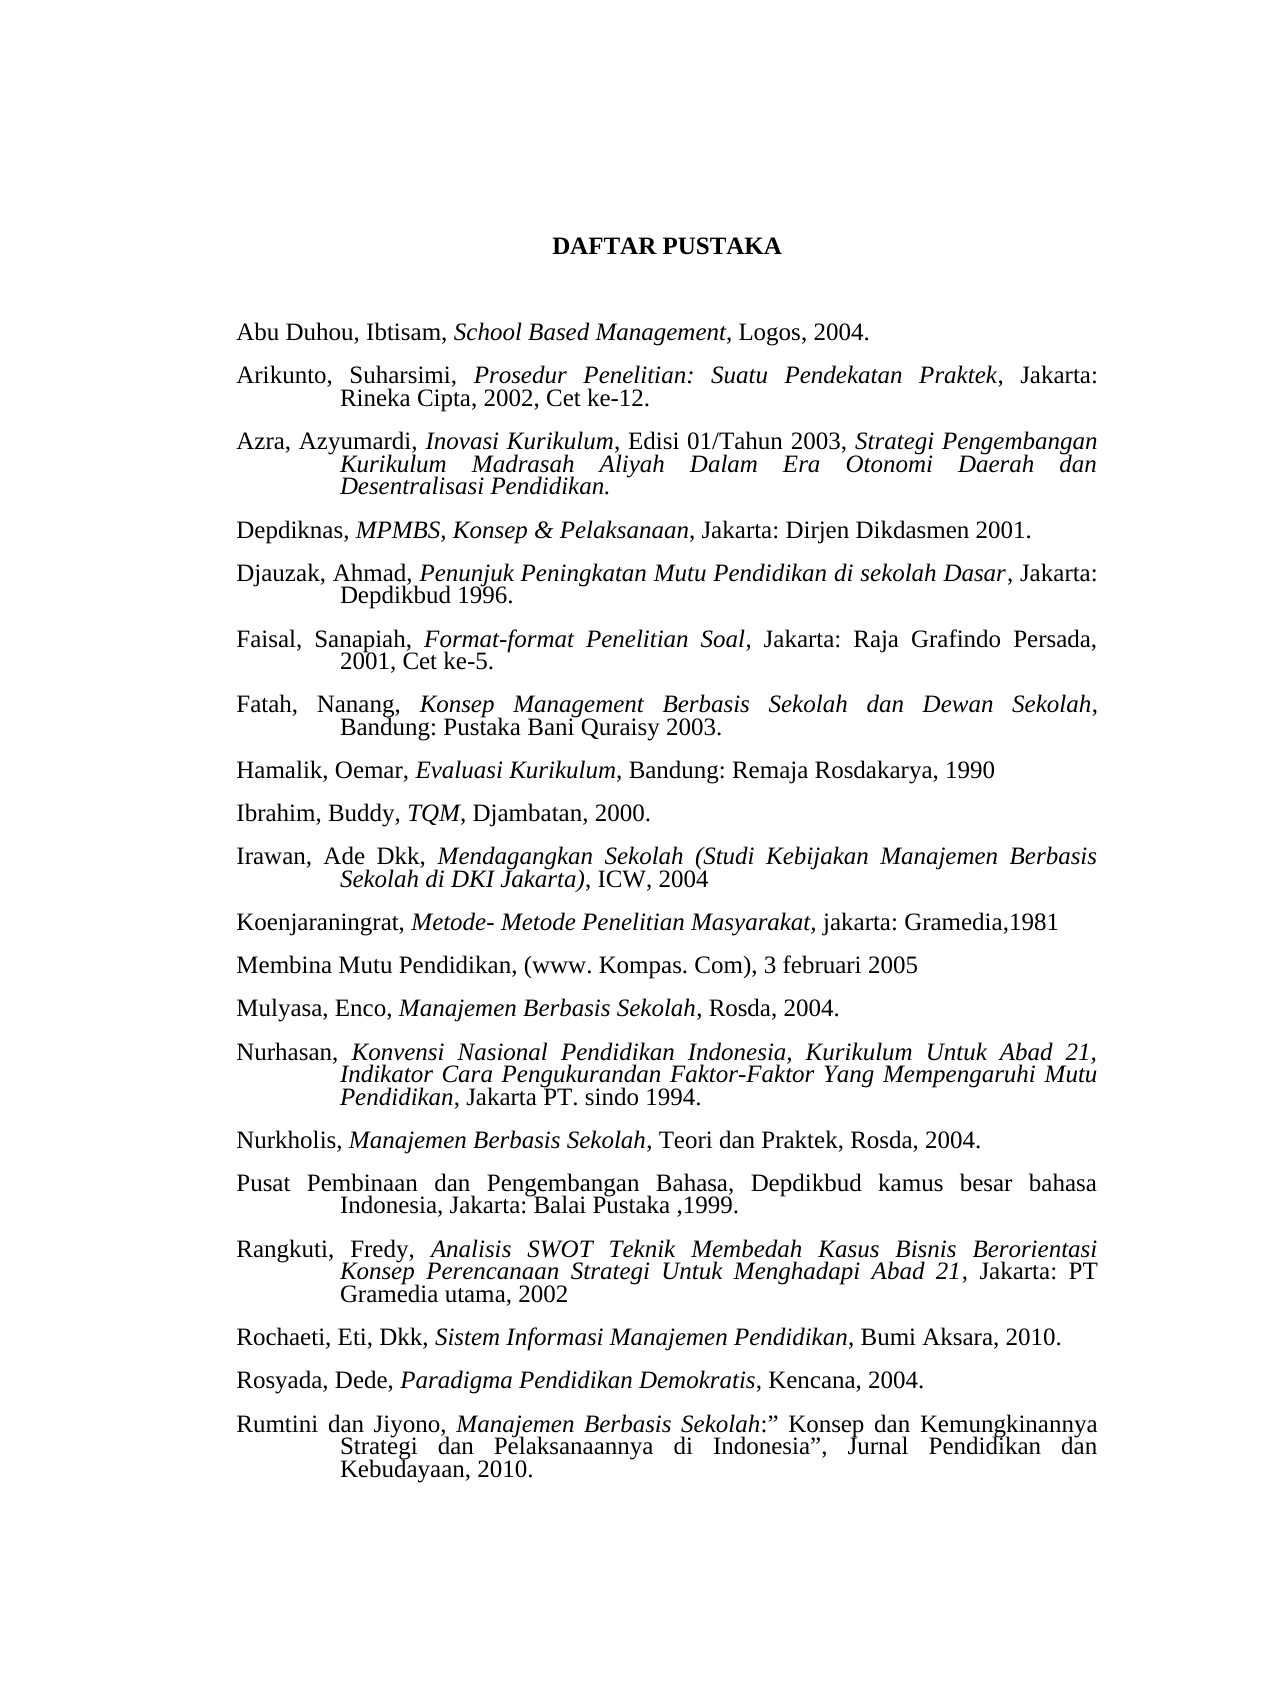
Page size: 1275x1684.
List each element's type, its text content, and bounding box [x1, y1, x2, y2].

text Irawan, Ade Dkk, Mendagangkan Sekolah (Studi Kebijakan Manajemen Berbasis Sekolah di DKI Jakarta), ICW, 2004 [236, 847, 1098, 892]
text Azra, Azyumardi, Inovasi Kurikulum, Edisi 01/Tahun 2003, Strategi Pengembangan Kurikulum Madrasah Aliyah Dalam Era Otonomi Daerah dan Desentralisasi Pendidikan. [236, 432, 1098, 499]
text Nurkholis, Manajemen Berbasis Sekolah, Teori dan Praktek, Rosda, 2004. [236, 1130, 1098, 1153]
text Depdiknas, MPMBS, Konsep & Pelaksanaan, Jakarta: Dirjen Dikdasmen 2001. [236, 520, 1098, 543]
text Arikunto, Suharsimi, Prosedur Penelitian: Suatu Pendekatan Praktek, Jakarta: Rineka Cipta, 2002, Cet ke-12. [236, 366, 1098, 411]
text Nurhasan, Konvensi Nasional Pendidikan Indonesia, Kurikulum Untuk Abad 21, Indikator Cara Pengukurandan Faktor-Faktor Yang Mempengaruhi Mutu Pendidikan, Jakarta PT. sindo 1994. [236, 1042, 1098, 1109]
text Djauzak, Ahmad, Penunjuk Peningkatan Mutu Pendidikan di sekolah Dasar, Jakarta: Depdikbud 1996. [236, 563, 1098, 608]
text Fatah, Nanang, Konsep Management Berbasis Sekolah dan Dewan Sekolah, Bandung: Pustaka Bani Quraisy 2003. [236, 695, 1098, 739]
text Mulyasa, Enco, Manajemen Berbasis Sekolah, Rosda, 2004. [236, 999, 1098, 1021]
text Membina Mutu Pendidikan, (www. Kompas. Com), 3 februari 2005 [236, 956, 1098, 978]
text Rosyada, Dede, Paradigma Pendidikan Demokratis, Kencana, 2004. [236, 1371, 1098, 1393]
text Rochaeti, Eti, Dkk, Sistem Informasi Manajemen Pendidikan, Bumi Aksara, 2010. [236, 1327, 1098, 1350]
text Rumtini dan Jiyono, Manajemen Berbasis Sekolah:” Konsep dan Kemungkinannya Strategi dan Pelaksanaannya di Indonesia”, Jurnal Pendidikan dan Kebudayaan, 2010. [236, 1414, 1098, 1482]
text Rangkuti, Fredy, Analisis SWOT Teknik Membedah Kasus Bisnis Berorientasi Konsep Perencanaan Strategi Untuk Menghadapi Abad 21, Jakarta: PT Gramedia utama, 2002 [236, 1239, 1098, 1307]
text Pusat Pembinaan dan Pengembangan Bahasa, Depdikbud kamus besar bahasa Indonesia, Jakarta: Balai Pustaka ,1999. [236, 1173, 1098, 1218]
text Faisal, Sanapiah, Format-format Penelitian Soal, Jakarta: Raja Grafindo Persada, 2001, Cet ke-5. [236, 629, 1098, 674]
text DAFTAR PUSTAKA [236, 236, 1098, 259]
text Koenjaraningrat, Metode- Metode Penelitian Masyarakat, jakarta: Gramedia,1981 [236, 912, 1098, 935]
text Ibrahim, Buddy, TQM, Djambatan, 2000. [236, 804, 1098, 826]
text Abu Duhou, Ibtisam, School Based Management, Logos, 2004. [236, 323, 1098, 345]
text Hamalik, Oemar, Evaluasi Kurikulum, Bandung: Remaja Rosdakarya, 1990 [236, 760, 1098, 783]
